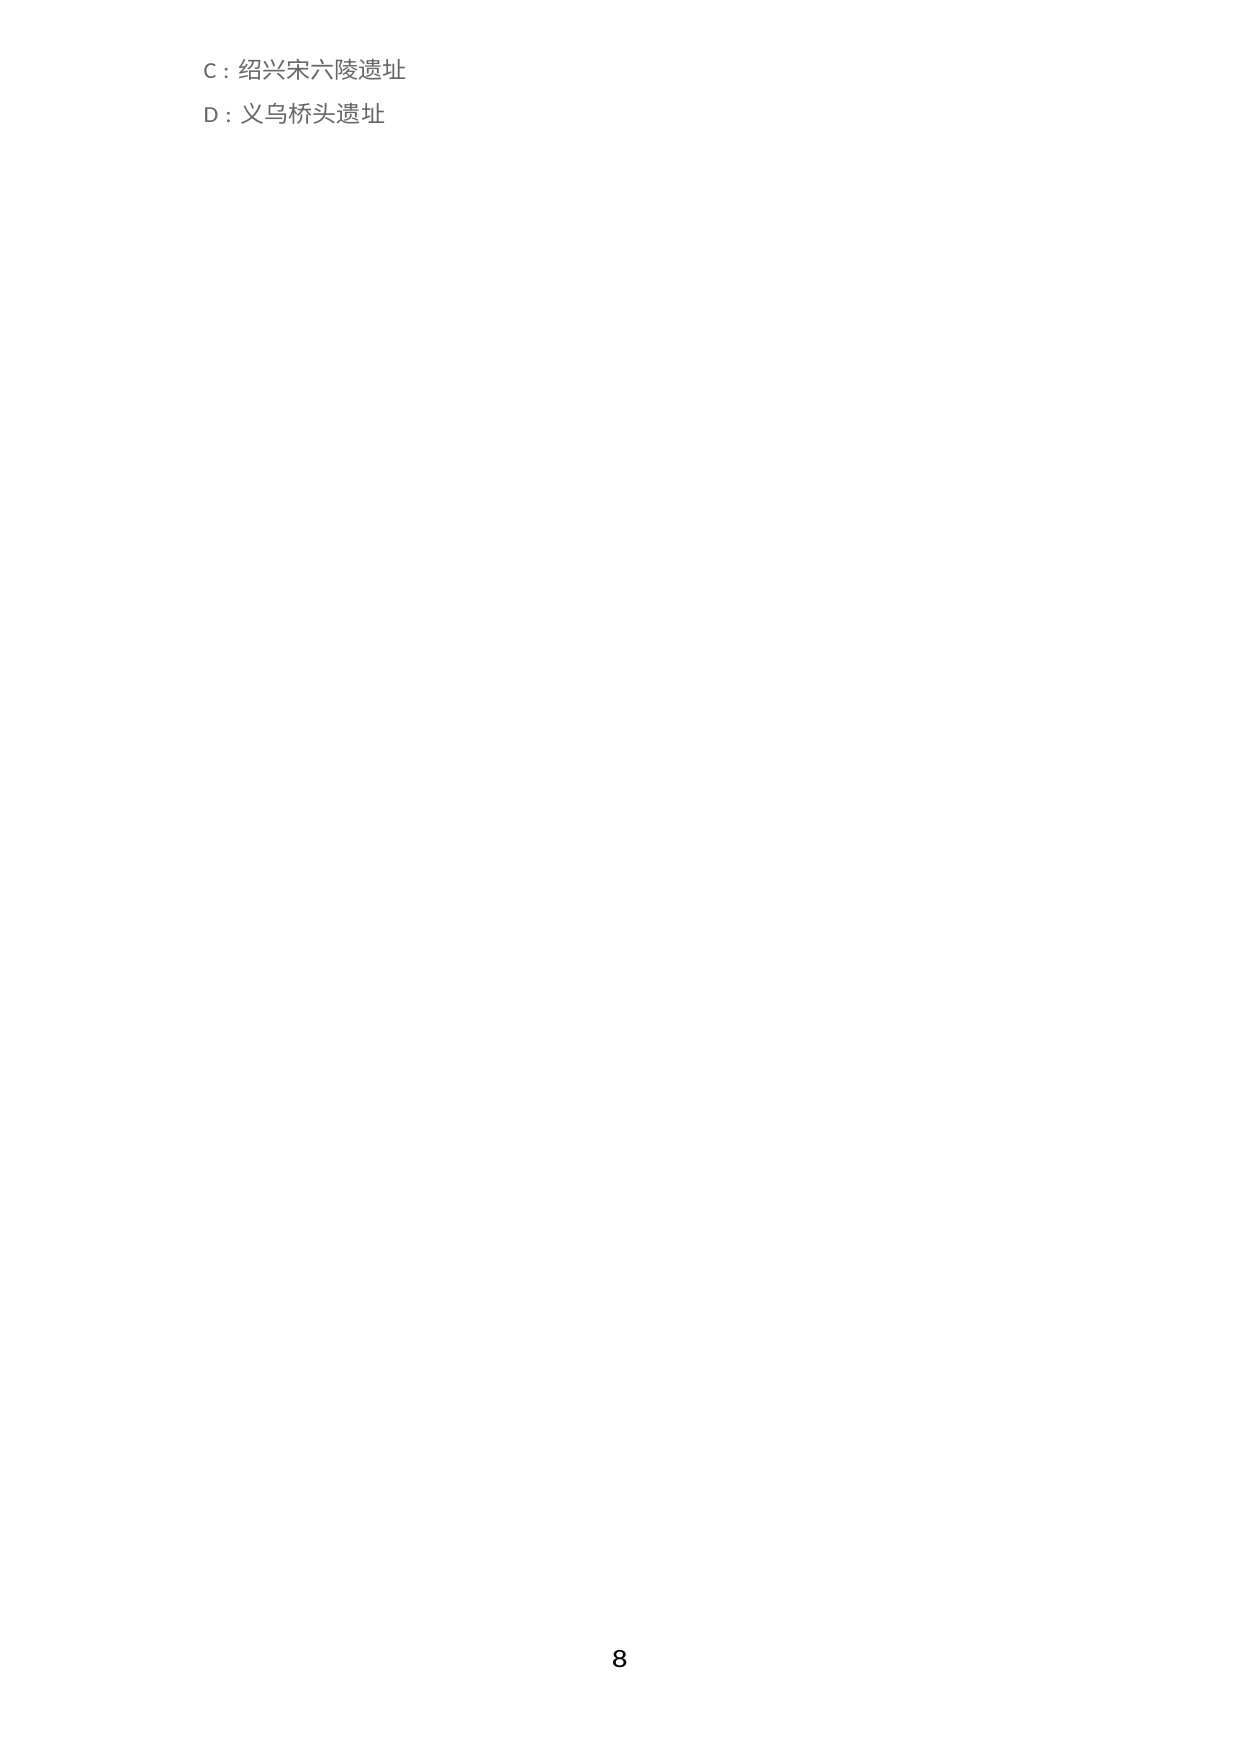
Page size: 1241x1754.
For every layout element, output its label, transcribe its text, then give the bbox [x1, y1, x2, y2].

text C : 绍兴宋六陵遗址 [203, 52, 1113, 85]
text D : 义乌桥头遗址 [203, 96, 1113, 129]
